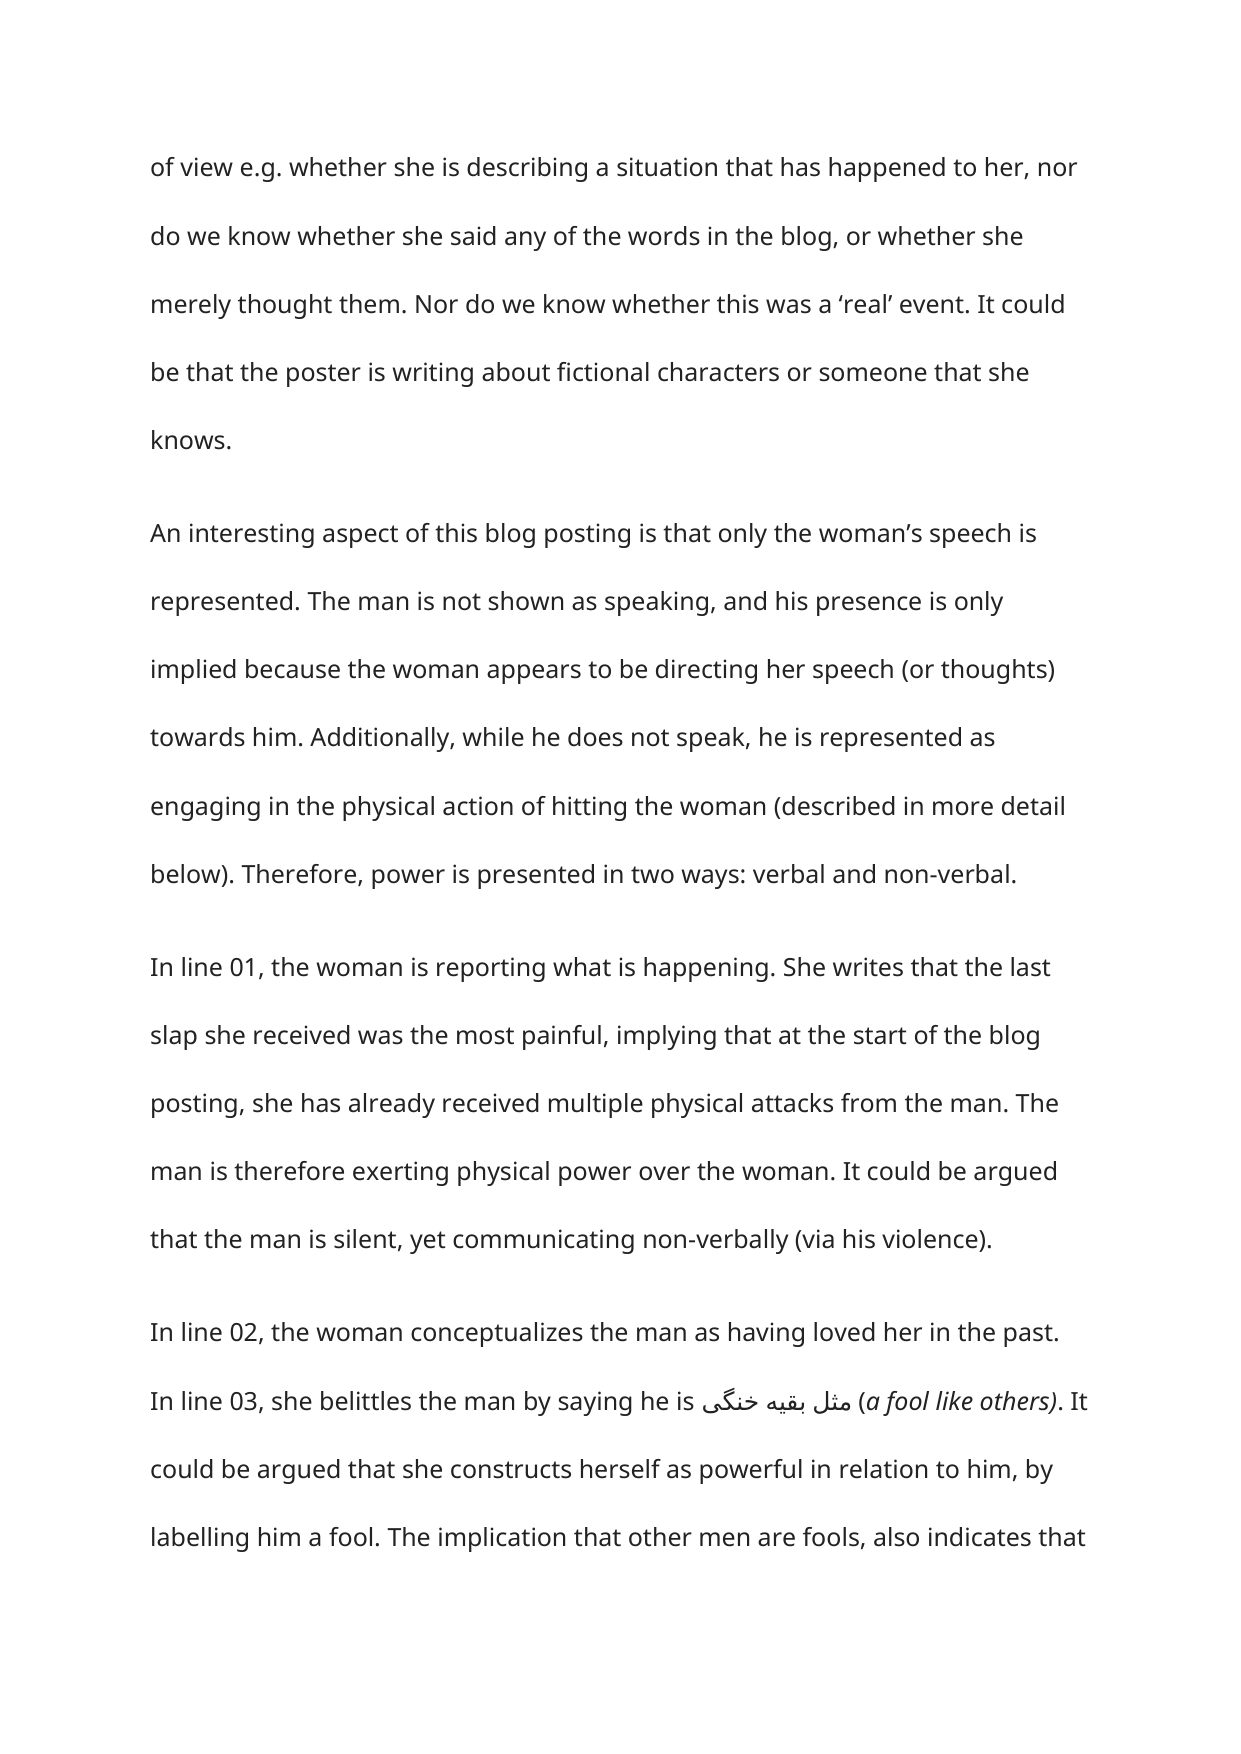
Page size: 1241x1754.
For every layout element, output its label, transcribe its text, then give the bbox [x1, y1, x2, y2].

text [150, 1315, 1090, 1553]
text An interesting aspect of this blog posting is that only the woman’s speech is represented. The man is not shown as speaking, and his presence is only implied because the woman appears to be directing her speech (or thoughts) towards him. Additionally, while he does not speak, he is represented as engaging in the physical action of hitting the woman (described in more detail below). Therefore, power is presented in two ways: verbal and non-verbal. [150, 516, 1090, 890]
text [150, 150, 1090, 457]
text In line 01, the woman is reporting what is happening. She writes that the last slap she received was the most painful, implying that at the start of the blog posting, she has already received multiple physical attacks from the man. The man is therefore exerting physical power over the woman. It could be argued that the man is silent, yet communicating non-verbally (via his violence). [150, 949, 1090, 1256]
